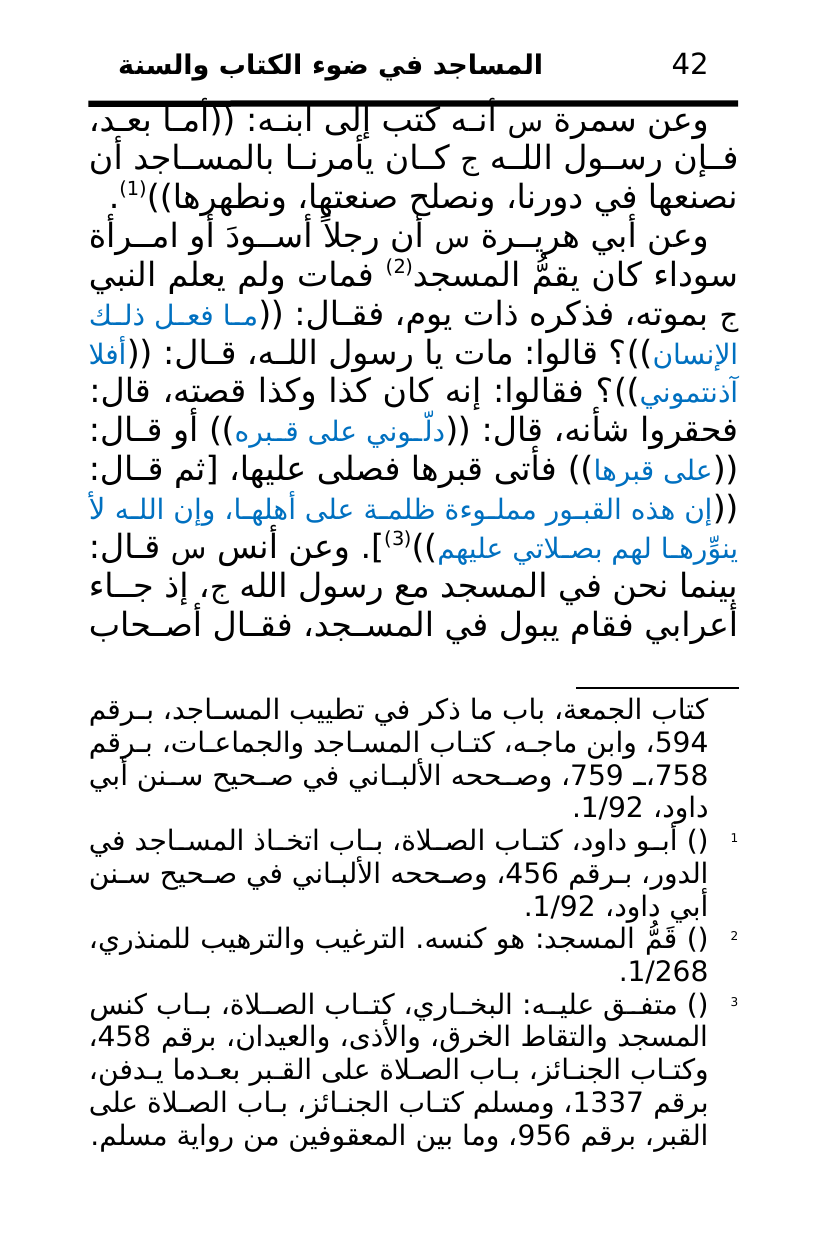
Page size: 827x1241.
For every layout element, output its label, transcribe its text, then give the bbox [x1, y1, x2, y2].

text وعن أبي هريرة س أن رجلاً أسودَ أو امرأة سوداء كان يقمُّ المسجد() فمات ولم يعلم النبي ج بموته، فذكره ذات يوم، فقال: ((ما فعل ذلك الإنسان))؟ قالوا: مات يا رسول الله، قال: ((أفلا آذنتموني))؟ فقالوا: إنه كان كذا وكذا قصته، قال: فحقروا شأنه، قال: ((دلّوني على قبره)) أو قال: ((على قبرها)) فأتى قبرها فصلى عليها، [ثم قال: ((إن هذه القبور مملوءة ظلمة على أهلها، وإن الله ﻷ ينوِّرها لهم بصلاتي عليهم))()]. وعن أنس س قال: بينما نحن في المسجد مع رسول الله ج، إذ جاء أعرابي فقام يبول في المسجد، فقال أصحاب رسول الله ج: مه، مه()؟ قال: قال رسول الله ج: ((لا تزرموه() دعوه)) فتركوه حتى بال، ثم إن رسول الله ج دعاه فقال له: ((إن هذه المساجد لا تصلح لشيء من هذا البول والقذر، إنما هي لذكر الله ﻷ والصلاة، وقراءة القرآن)) أو كما قال رسول الله ج، قال: فأمر رجلاً من القوم فجاء بدلوٍ من ماءٍ فشنَّه() عليه))(). [89, 217, 738, 644]
text وعن سمرة س أنه كتب إلى ابنه: ((أما بعد، فإن رسول الله ج كان يأمرنا بالمساجد أن نصنعها في دورنا، ونصلح صنعتها، ونطهرها))(). [89, 100, 738, 217]
